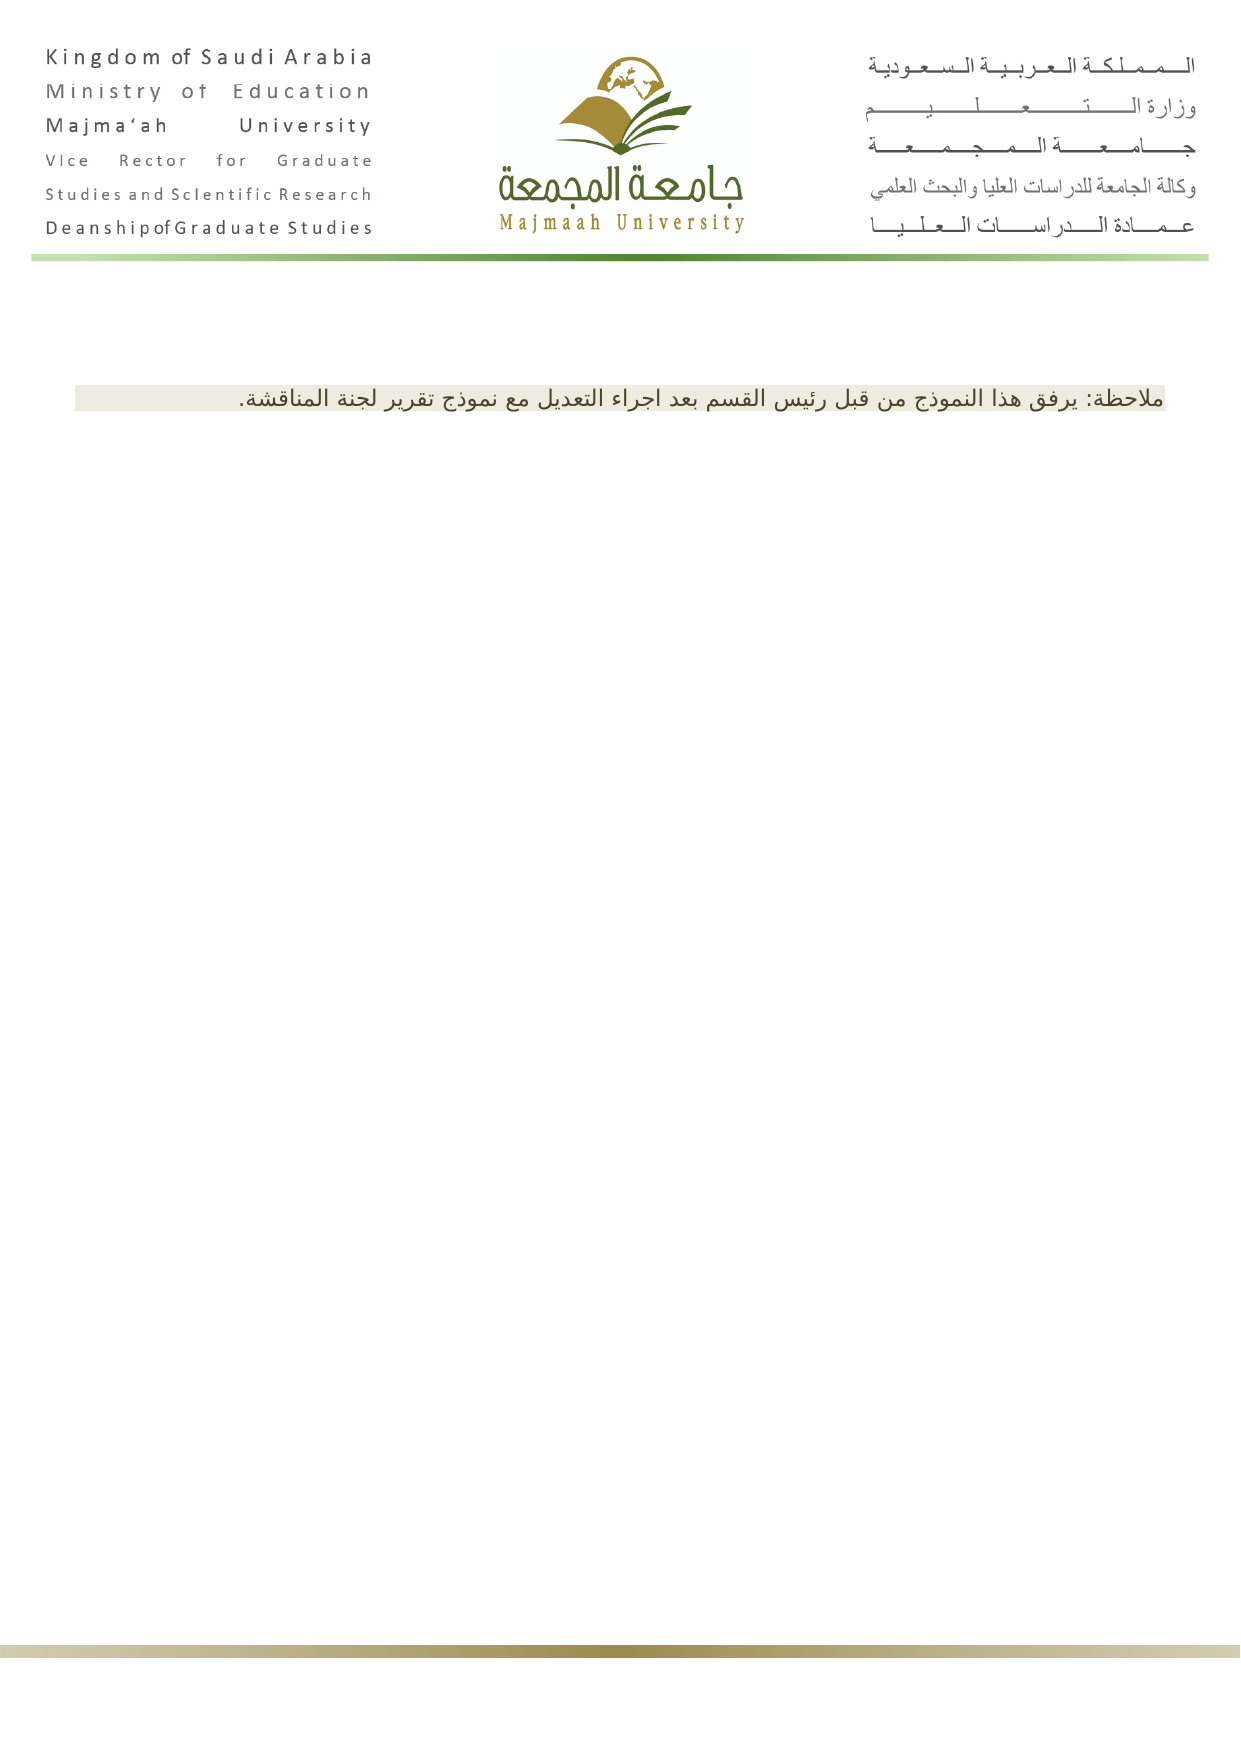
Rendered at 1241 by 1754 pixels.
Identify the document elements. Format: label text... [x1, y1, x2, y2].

text ملاحظة: يرفق هذا النموذج من قبل رئيس القسم بعد اجراء التعديل مع نموذج تقرير لجنة المناقشة. [75, 385, 1165, 411]
picture [31, 38, 1209, 264]
